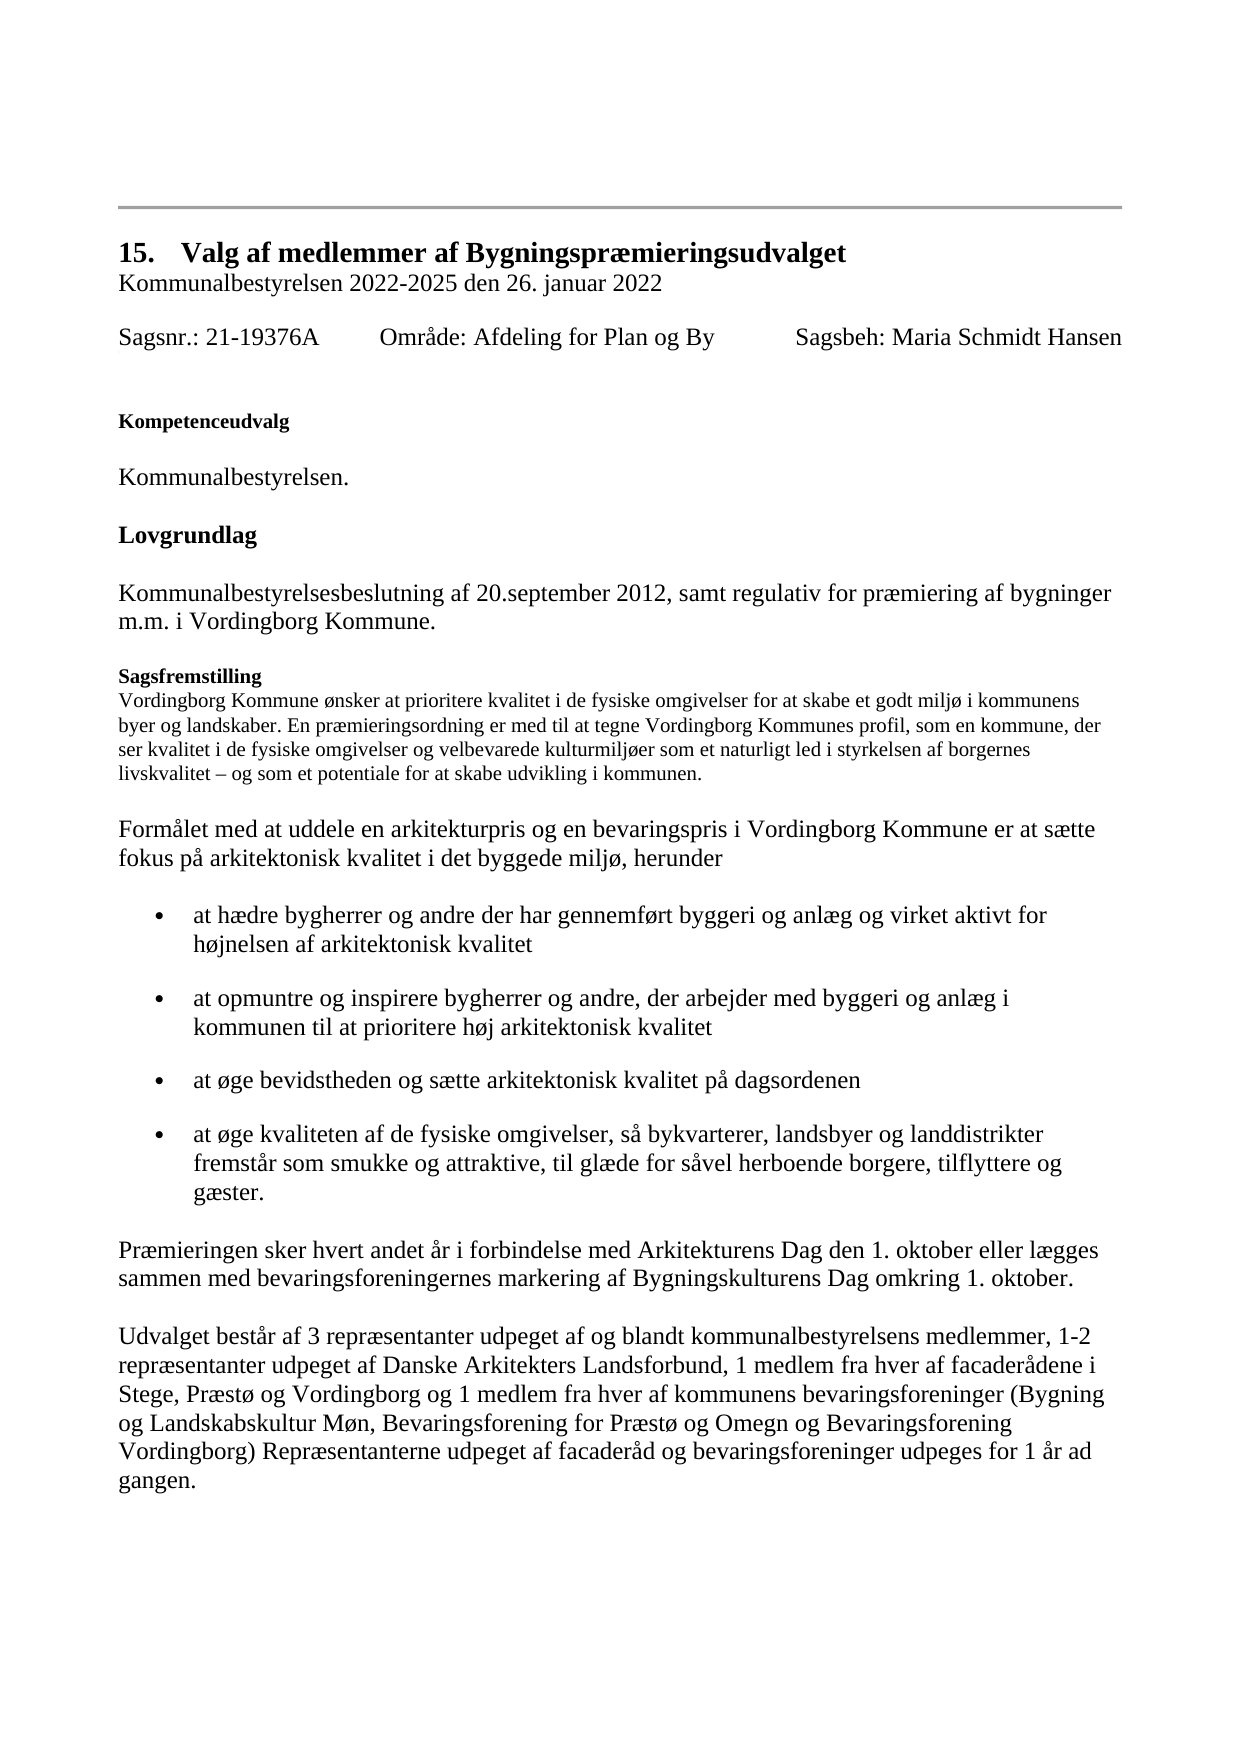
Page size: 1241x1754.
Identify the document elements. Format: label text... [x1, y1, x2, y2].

list at øge kvaliteten af de fysiske omgivelser, så bykvarterer, landsbyer og landdistrikter fremstår som smukke og attraktive, til glæde for såvel herboende borgere, tilflyttere og gæster. [156, 1119, 1122, 1206]
text Kommunalbestyrelsesbeslutning af 20.september 2012, samt regulativ for præmiering af bygninger m.m. i Vordingborg Kommune. [118, 578, 1122, 635]
table_header Sagsbeh: Maria Schmidt Hansen [742, 322, 1122, 351]
text Præmieringen sker hvert andet år i forbindelse med Arkitekturens Dag den 1. oktober eller lægges sammen med bevaringsforeningernes markering af Bygningskulturens Dag omkring 1. oktober. [118, 1235, 1122, 1292]
list at øge bevidstheden og sætte arkitektonisk kvalitet på dagsordenen [156, 1066, 1122, 1094]
text Kommunalbestyrelsen. [118, 462, 1122, 491]
text Udvalget består af 3 repræsentanter udpeget af og blandt kommunalbestyrelsens medlemmer, 1-2 repræsentanter udpeget af Danske Arkitekters Landsforbund, 1 medlem fra hver af facaderådene i Stege, Præstø og Vordingborg og 1 medlem fra hver af kommunens bevaringsforeninger (Bygning og Landskabskultur Møn, Bevaringsforening for Præstø og Omegn og Bevaringsforening Vordingborg) Repræsentanterne udpeget af facaderåd og bevaringsforeninger udpeges for 1 år ad gangen. [118, 1321, 1122, 1494]
table_header Sagsnr.: 21-19376A [118, 322, 352, 351]
table_header Valg af medlemmer af Bygningspræmieringsudvalget [181, 235, 1122, 268]
text Formålet med at uddele en arkitekturpris og en bevaringspris i Vordingborg Kommune er at sætte fokus på arkitektonisk kvalitet i det byggede miljø, herunder [118, 814, 1122, 871]
text Sagsfremstilling Vordingborg Kommune ønsker at prioritere kvalitet i de fysiske omgivelser for at skabe et godt miljø i kommunens byer og landskaber. En præmieringsordning er med til at tegne Vordingborg Kommunes profil, som en kommune, der ser kvalitet i de fysiske omgivelser og velbevarede kulturmiljøer som et naturligt led i styrkelsen af borgernes livskvalitet – og som et potentiale for at skabe udvikling i kommunen. [118, 664, 1122, 785]
list at hædre bygherrer og andre der har gennemført byggeri og anlæg og virket aktivt for højnelsen af arkitektonisk kvalitet [156, 901, 1122, 958]
text Kompetenceudvalg [118, 409, 1122, 433]
list at opmuntre og inspirere bygherrer og andre, der arbejder med byggeri og anlæg i kommunen til at prioritere høj arkitektonisk kvalitet [156, 983, 1122, 1041]
table_header Område: Afdeling for Plan og By [352, 322, 742, 351]
table_header 15. [118, 235, 181, 268]
table_cell Kommunalbestyrelsen 2022-2025 den 26. januar 2022 [118, 268, 1122, 322]
text Lovgrundlag [118, 520, 1122, 548]
